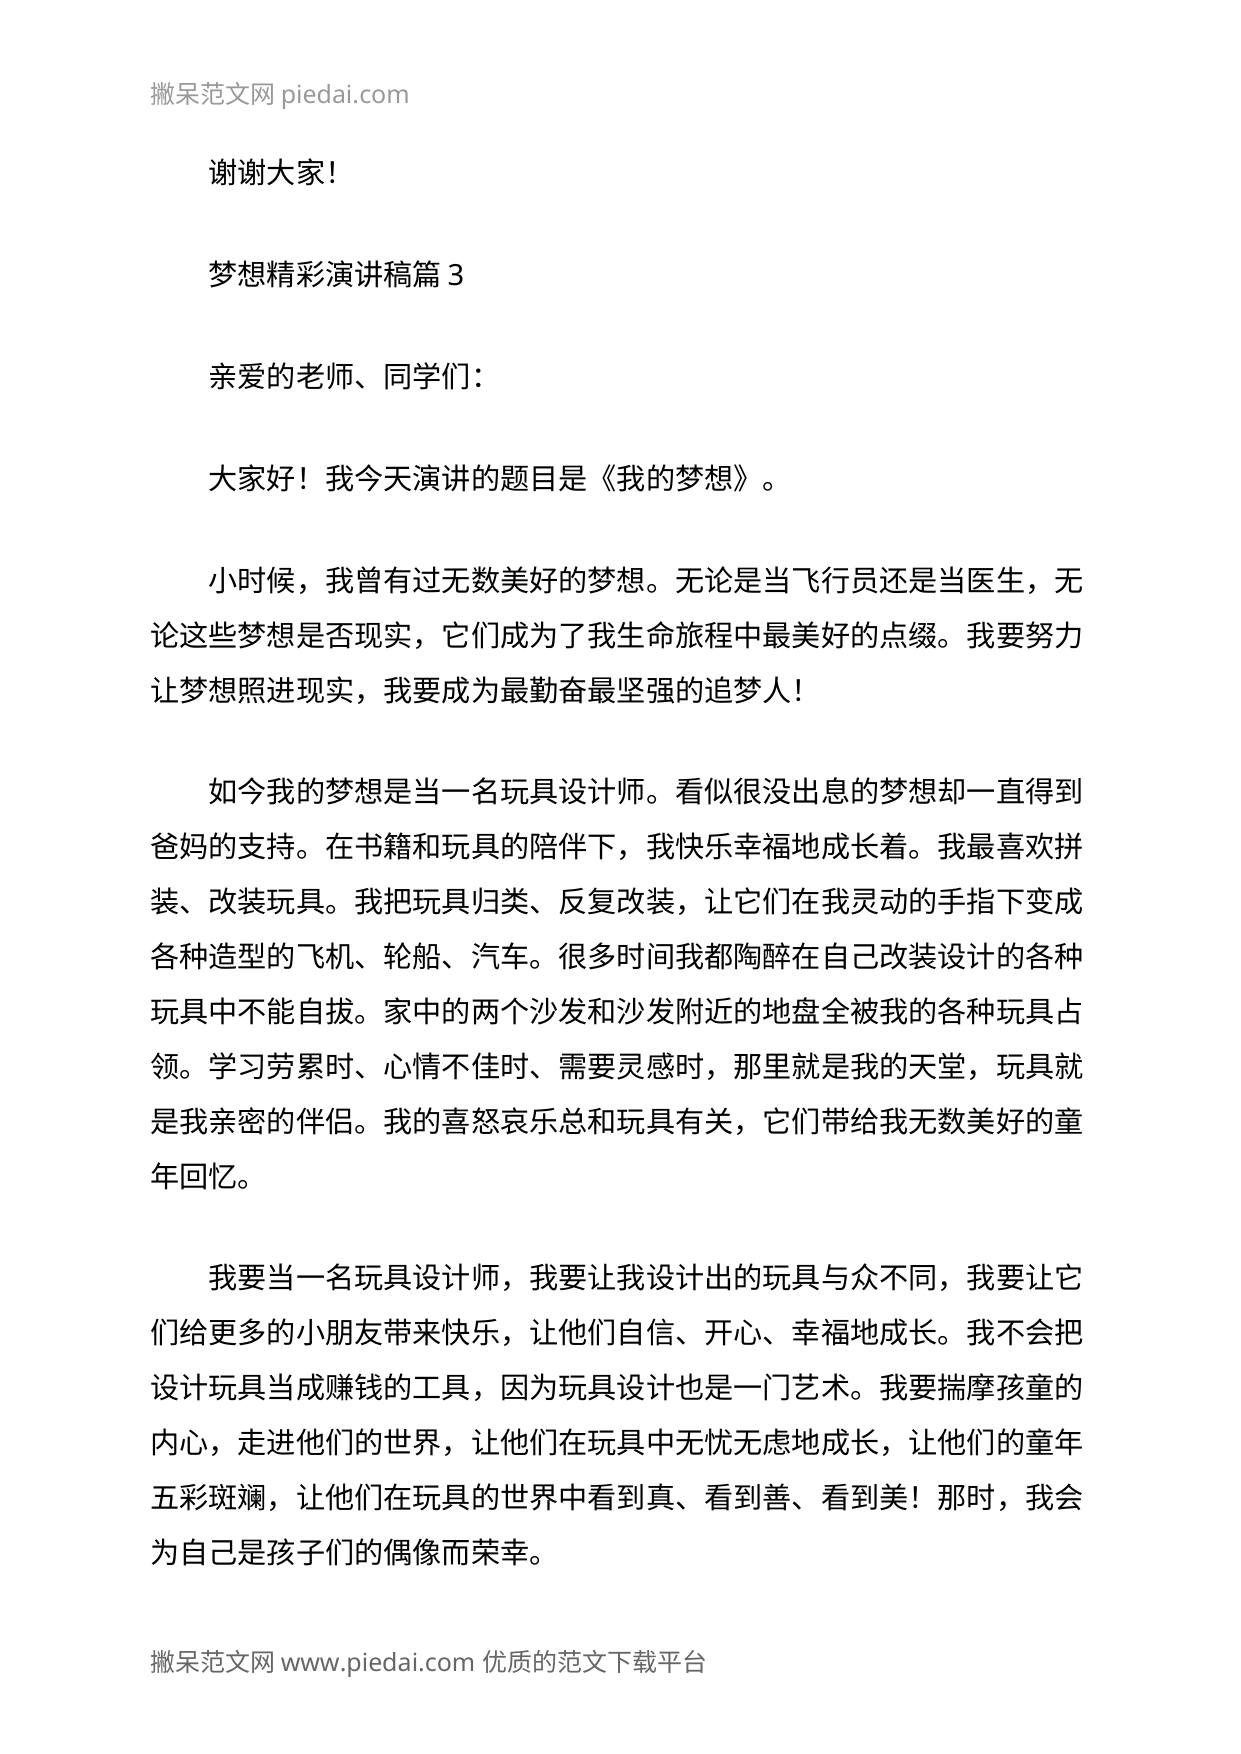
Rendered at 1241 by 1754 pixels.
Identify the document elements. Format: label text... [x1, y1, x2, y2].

text 梦想精彩演讲稿篇3 [150, 252, 1090, 294]
text 亲爱的老师、同学们： [150, 354, 1090, 396]
text 如今我的梦想是当一名玩具设计师。看似很没出息的梦想却一直得到爸妈的支持。在书籍和玩具的陪伴下，我快乐幸福地成长着。我最喜欢拼装、改装玩具。我把玩具归类、反复改装，让它们在我灵动的手指下变成各种造型的飞机、轮船、汽车。很多时间我都陶醉在自己改装设计的各种玩具中不能自拔。家中的两个沙发和沙发附近的地盘全被我的各种玩具占领。学习劳累时、心情不佳时、需要灵感时，那里就是我的天堂，玩具就是我亲密的伴侣。我的喜怒哀乐总和玩具有关，它们带给我无数美好的童年回忆。 [150, 769, 1090, 1195]
text 我要当一名玩具设计师，我要让我设计出的玩具与众不同，我要让它们给更多的小朋友带来快乐，让他们自信、开心、幸福地成长。我不会把设计玩具当成赚钱的工具，因为玩具设计也是一门艺术。我要揣摩孩童的内心，走进他们的世界，让他们在玩具中无忧无虑地成长，让他们的童年五彩斑斓，让他们在玩具的世界中看到真、看到善、看到美！那时，我会为自己是孩子们的偶像而荣幸。 [150, 1255, 1090, 1572]
text 谢谢大家！ [150, 150, 1090, 192]
text 大家好！我今天演讲的题目是《我的梦想》。 [150, 456, 1090, 498]
text 小时候，我曾有过无数美好的梦想。无论是当飞行员还是当医生，无论这些梦想是否现实，它们成为了我生命旅程中最美好的点缀。我要努力让梦想照进现实，我要成为最勤奋最坚强的追梦人！ [150, 557, 1090, 709]
